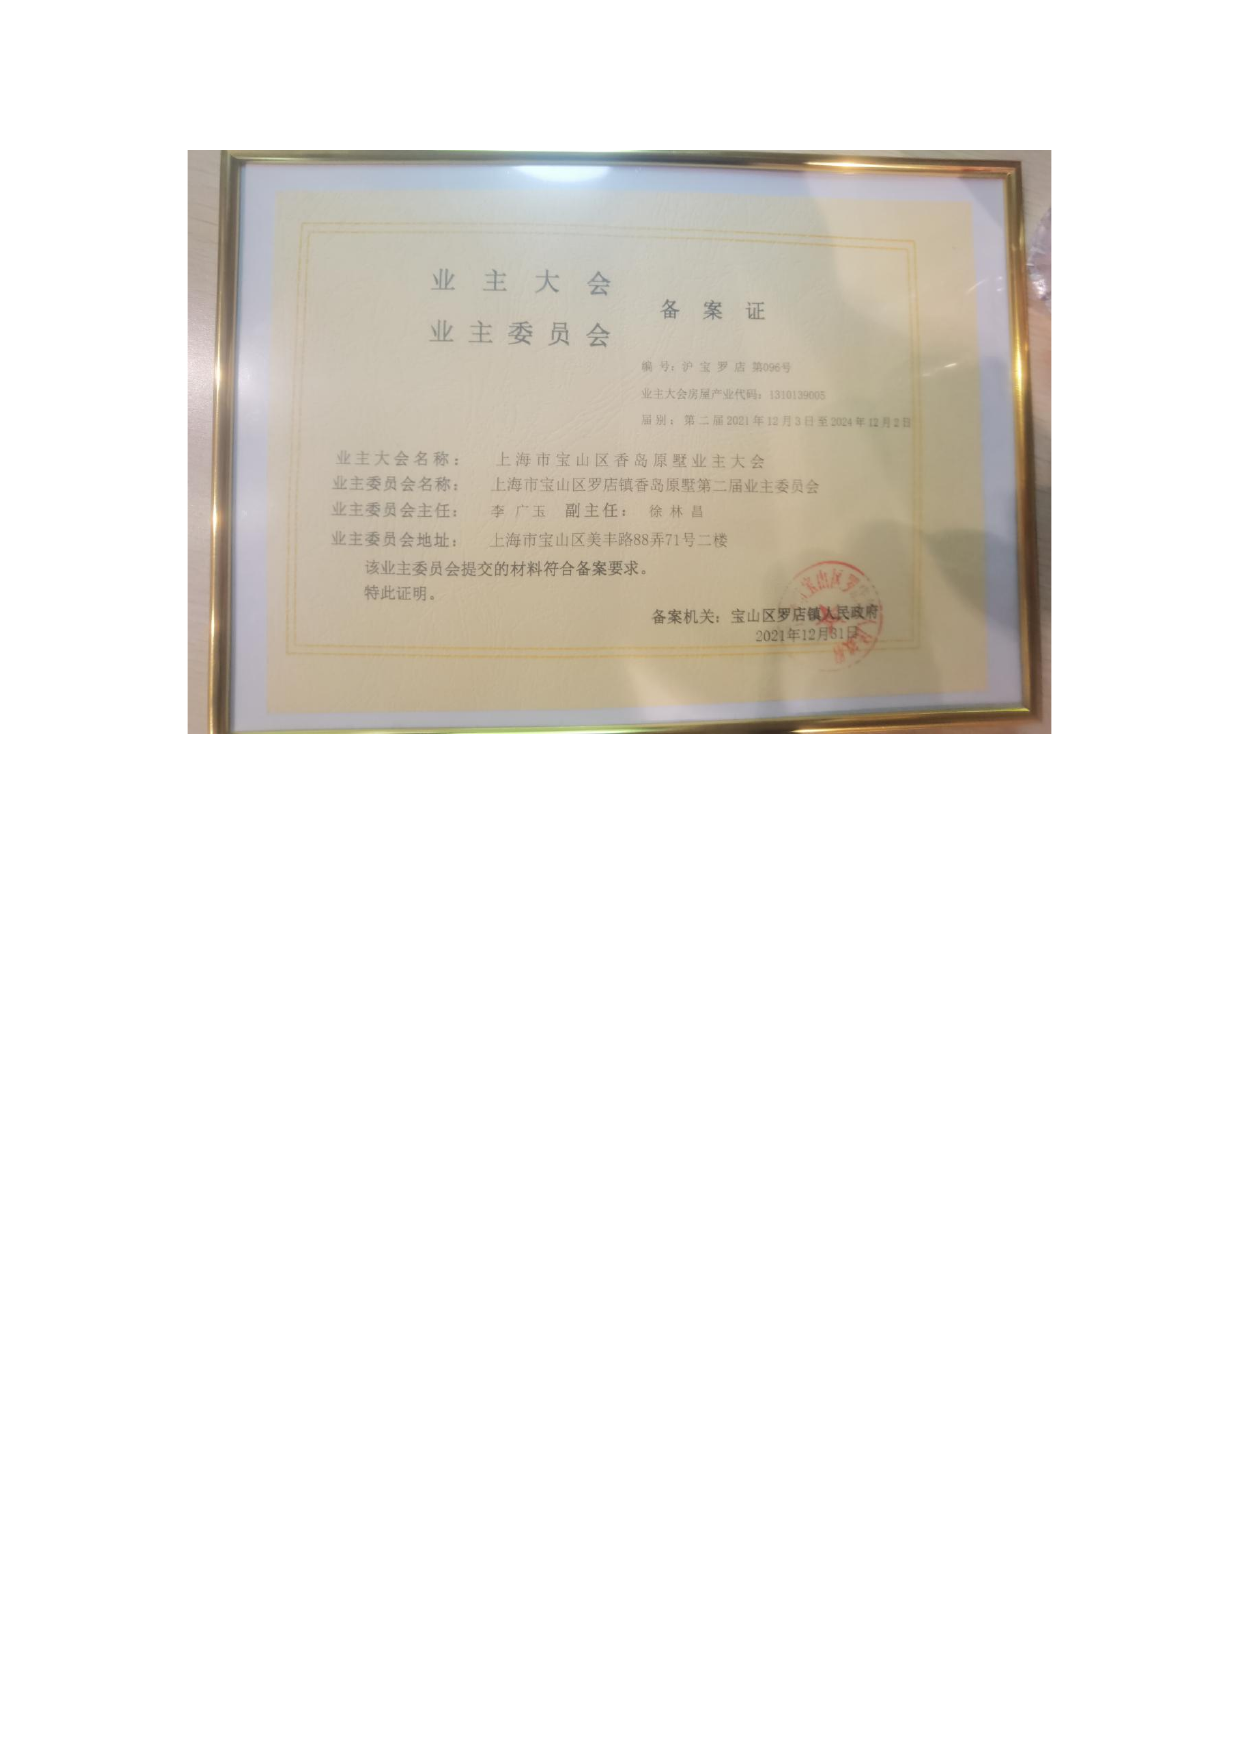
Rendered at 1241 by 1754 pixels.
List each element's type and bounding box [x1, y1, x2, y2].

picture [187, 150, 1052, 734]
